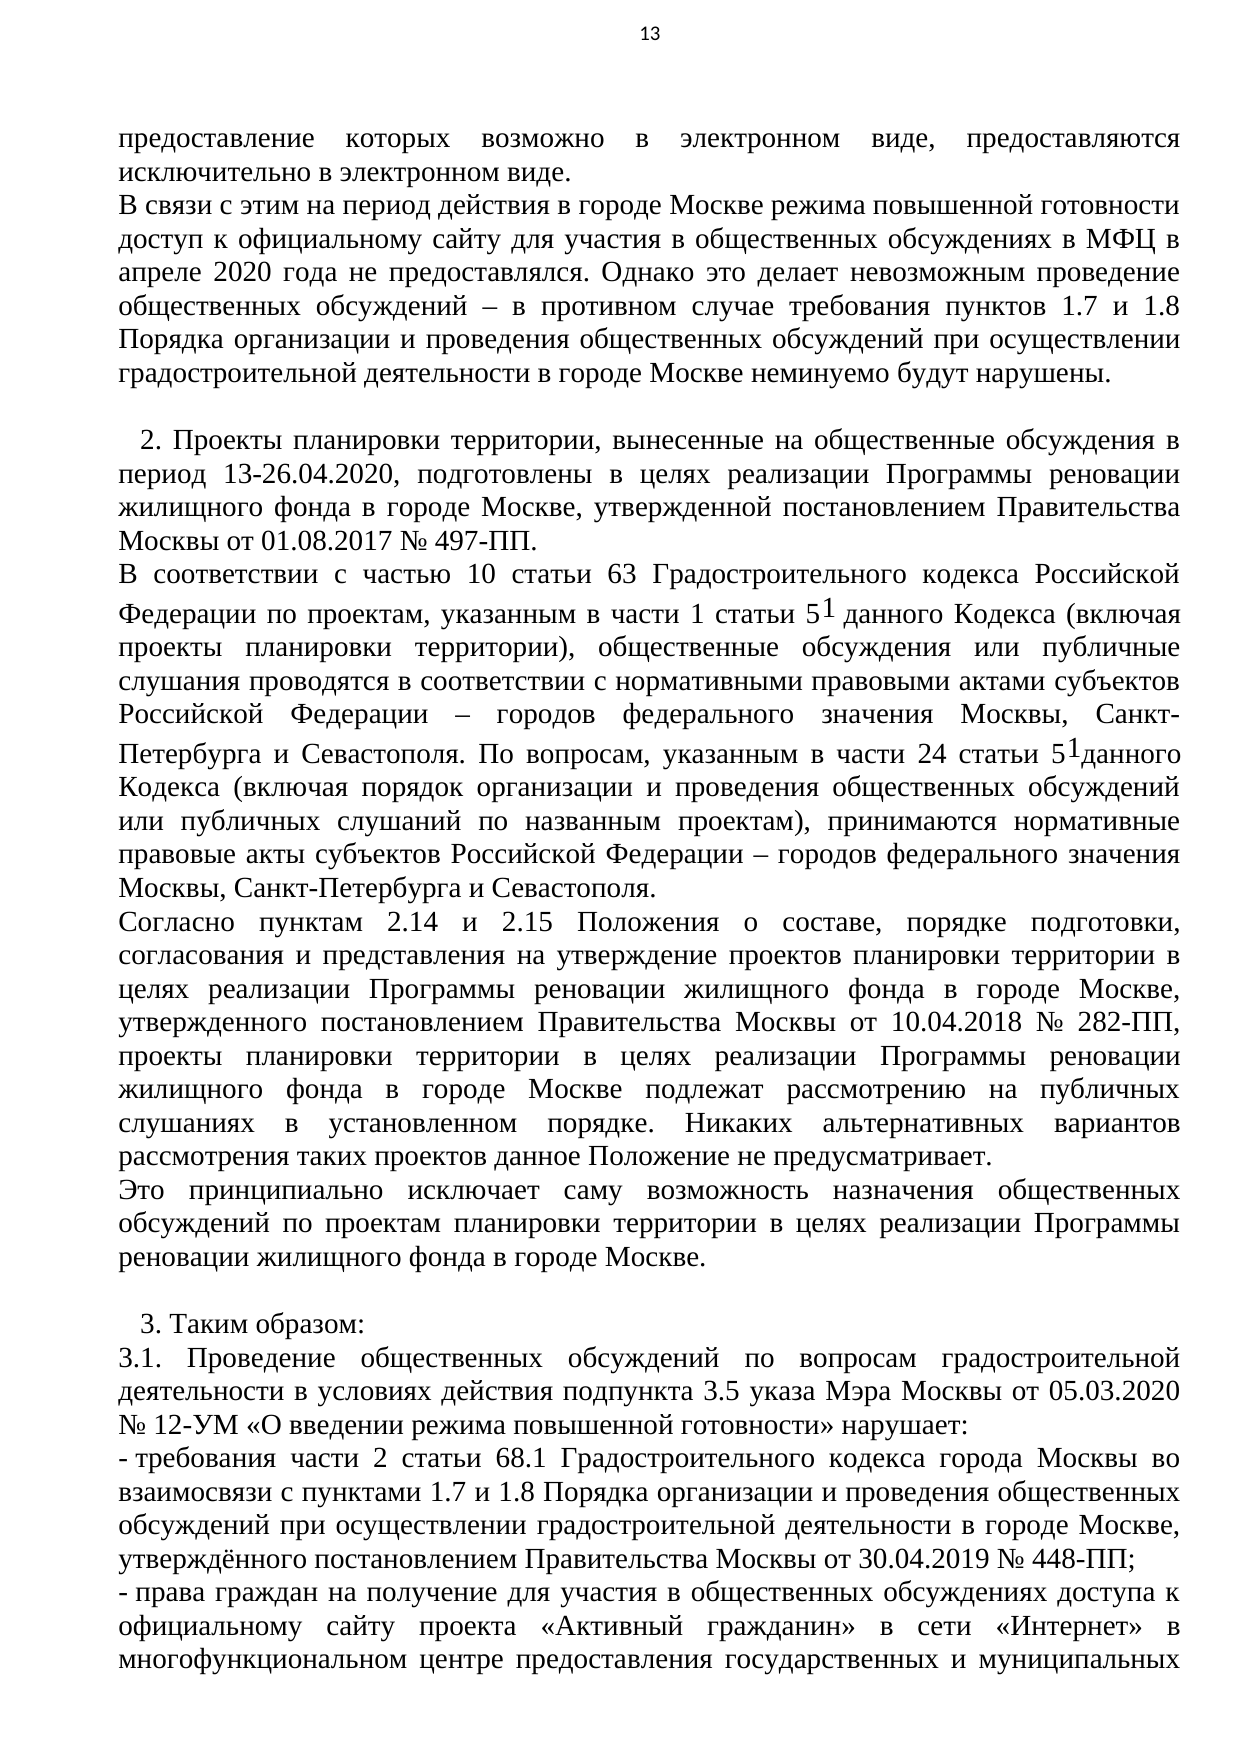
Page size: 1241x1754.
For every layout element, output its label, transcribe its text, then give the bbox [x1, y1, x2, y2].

text 2. Проекты планировки территории, вынесенные на общественные обсуждения в период 13-26.04.2020, подготовлены в целях реализации Программы реновации жилищного фонда в городе Москве, утвержденной постановлением Правительства Москвы от 01.08.2017 № 497-ПП. [118, 422, 1181, 556]
text В соответствии с частью 10 статьи 63 Градостроительного кодекса Российской Федерации по проектам, указанным в части 1 статьи 51 данного Кодекса (включая проекты планировки территории), общественные обсуждения или публичные слушания проводятся в соответствии с нормативными правовыми актами субъектов Российской Федерации – городов федерального значения Москвы, Санкт-Петербурга и Севастополя. По вопросам, указанным в части 24 статьи 51данного Кодекса (включая порядок организации и проведения общественных обсуждений или публичных слушаний по названным проектам), принимаются нормативные правовые акты субъектов Российской Федерации – городов федерального значения Москвы, Санкт-Петербурга и Севастополя. [118, 556, 1181, 904]
text - требования части 2 статьи 68.1 Градостроительного кодекса города Москвы во взаимосвязи с пунктами 1.7 и 1.8 Порядка организации и проведения общественных обсуждений при осуществлении градостроительной деятельности в городе Москве, утверждённого постановлением Правительства Москвы от 30.04.2019 № 448-ПП; [118, 1440, 1181, 1574]
text 3. Таким образом: [118, 1306, 1181, 1340]
text Это принципиально исключает саму возможность назначения общественных обсуждений по проектам планировки территории в целях реализации Программы реновации жилищного фонда в городе Москве. [118, 1172, 1181, 1273]
text 3.1. Проведение общественных обсуждений по вопросам градостроительной деятельности в условиях действия подпункта 3.5 указа Мэра Москвы от 05.03.2020 № 12-УМ «О введении режима повышенной готовности» нарушает: [118, 1340, 1181, 1440]
text В связи с этим на период действия в городе Москве режима повышенной готовности доступ к официальному сайту для участия в общественных обсуждениях в МФЦ в апреле 2020 года не предоставлялся. Однако это делает невозможным проведение общественных обсуждений – в противном случае требования пунктов 1.7 и 1.8 Порядка организации и проведения общественных обсуждений при осуществлении градостроительной деятельности в городе Москве неминуемо будут нарушены. [118, 187, 1181, 389]
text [118, 1574, 1181, 1675]
text Согласно пунктам 2.14 и 2.15 Положения о составе, порядке подготовки, согласования и представления на утверждение проектов планировки территории в целях реализации Программы реновации жилищного фонда в городе Москве, утвержденного постановлением Правительства Москвы от 10.04.2018 № 282-ПП, проекты планировки территории в целях реализации Программы реновации жилищного фонда в городе Москве подлежат рассмотрению на публичных слушаниях в установленном порядке. Никаких альтернативных вариантов рассмотрения таких проектов данное Положение не предусматривает. [118, 904, 1181, 1172]
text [118, 120, 1181, 187]
